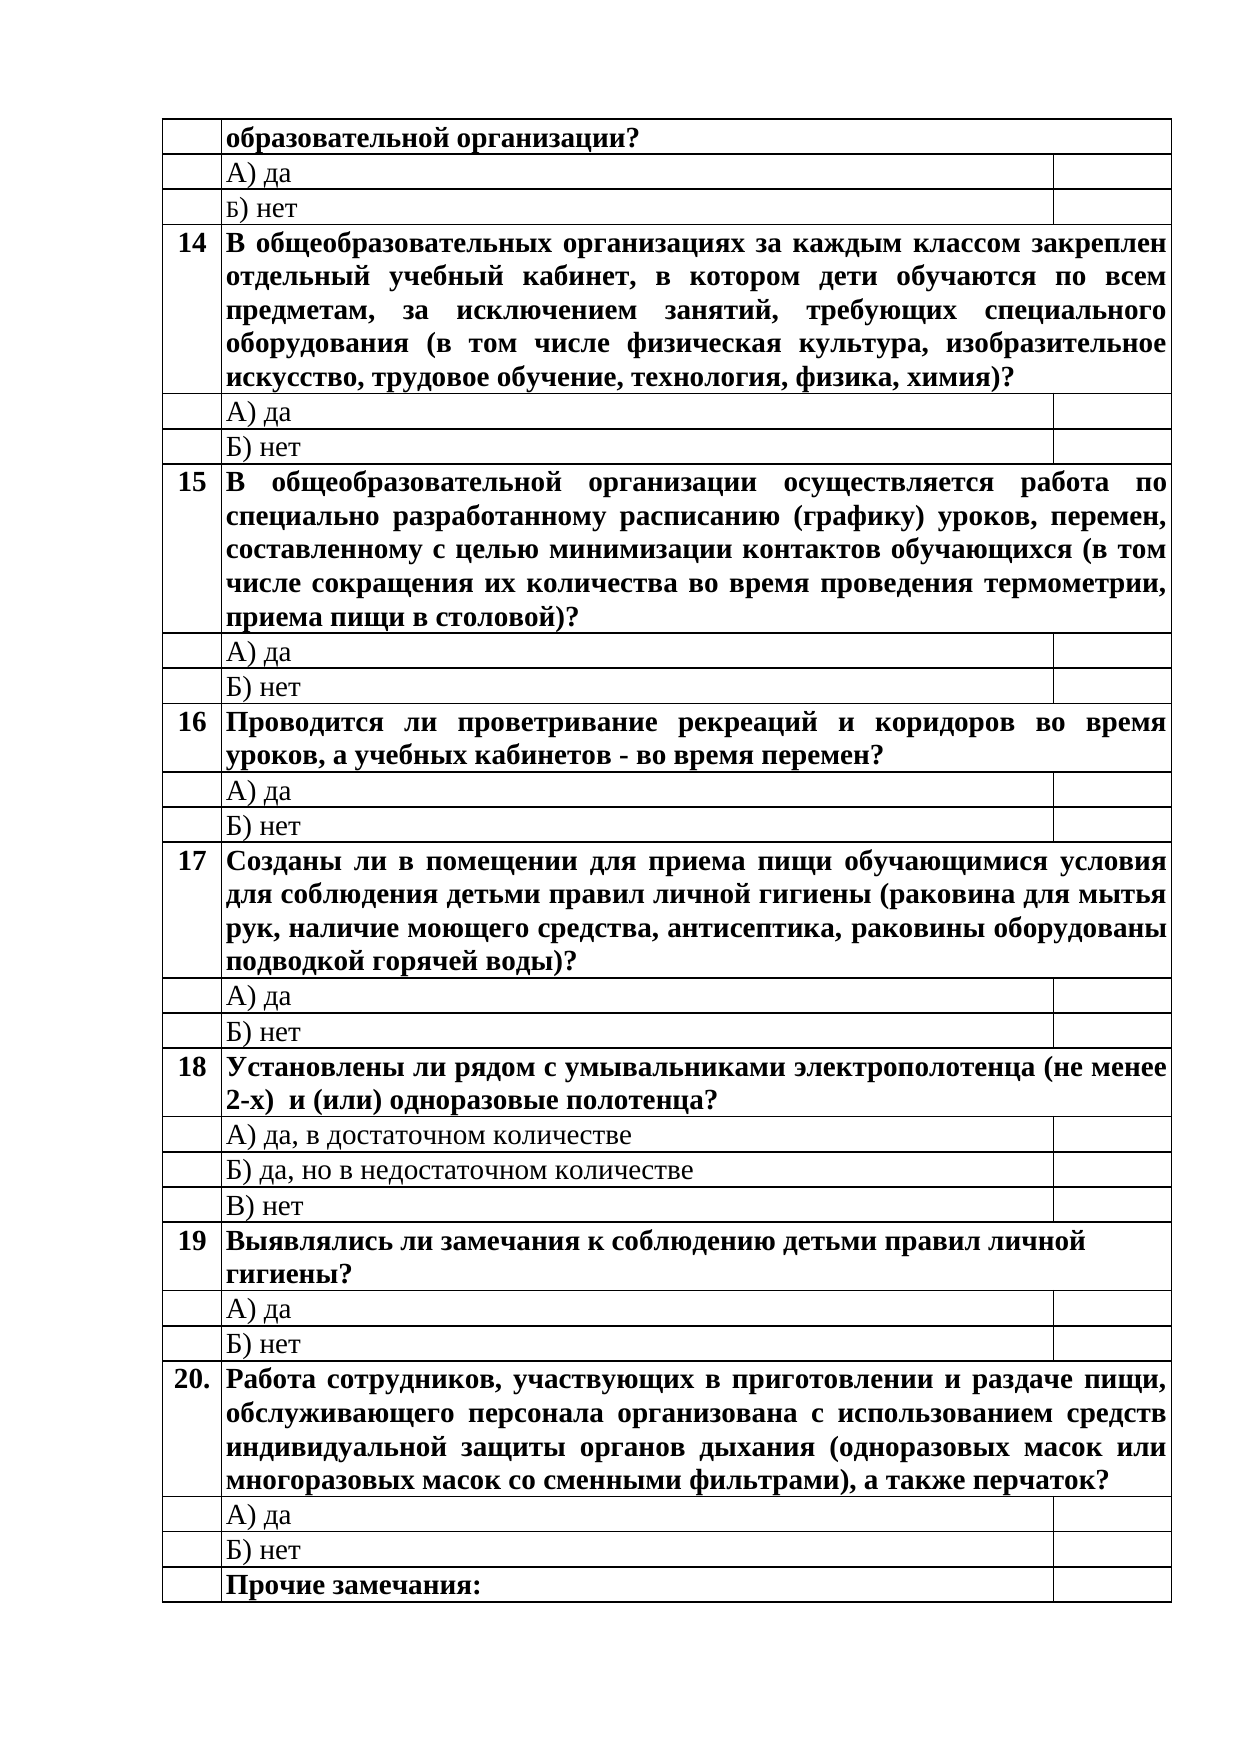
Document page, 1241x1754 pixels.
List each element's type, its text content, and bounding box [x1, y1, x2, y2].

table_cell [1054, 394, 1171, 428]
table_cell В общеобразовательной организации осуществляется работа по специально разработанному расписанию (графику) уроков, перемен, составленному с целью минимизации контактов обучающихся (в том числе сокращения их количества во время проведения термометрии, приема пищи в столовой)? [222, 465, 1171, 632]
table_cell [163, 634, 221, 667]
table_cell [163, 1327, 221, 1360]
table_cell А) да [222, 1497, 1053, 1531]
table_cell [1054, 1568, 1171, 1601]
table_cell [1054, 1327, 1171, 1360]
table_cell Установлены ли рядом с умывальниками электрополотенца (не менее 2-х) и (или) одноразовые полотенца? [222, 1049, 1171, 1116]
table_cell [163, 1291, 221, 1325]
table_cell [163, 155, 221, 188]
table_cell Выявлялись ли замечания к соблюдению детьми правил личной гигиены? [222, 1223, 1171, 1290]
table_cell Б) нет [222, 669, 1053, 702]
table_cell [163, 1153, 221, 1186]
table_cell А) да [222, 979, 1053, 1012]
table_cell [1054, 1497, 1171, 1531]
table_cell В общеобразовательных организациях за каждым классом закреплен отдельный учебный кабинет, в котором дети обучаются по всем предметам, за исключением занятий, требующих специального оборудования (в том числе физическая культура, изобразительное искусство, трудовое обучение, технология, физика, химия)? [222, 225, 1171, 393]
table_cell Б) нет [222, 1532, 1053, 1566]
table_cell [163, 1568, 221, 1601]
table_cell 14 [163, 225, 221, 393]
table_cell 13 [163, 120, 221, 153]
table_cell 15 [163, 465, 221, 632]
table_cell Работа сотрудников, участвующих в приготовлении и раздаче пищи, обслуживающего персонала организована с использованием средств индивидуальной защиты органов дыхания (одноразовых масок или многоразовых масок со сменными фильтрами), а также перчаток? [222, 1362, 1171, 1496]
table_cell [163, 430, 221, 463]
table_cell [1054, 979, 1171, 1012]
table_cell [1054, 808, 1171, 841]
table_cell [1054, 669, 1171, 702]
table_cell [1054, 190, 1171, 223]
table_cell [222, 120, 1171, 153]
table_cell б) нет [222, 190, 1053, 223]
table_cell 18 [163, 1049, 221, 1116]
table_cell 17 [163, 843, 221, 977]
table_cell [163, 394, 221, 428]
table_cell [1054, 1188, 1171, 1221]
table_cell [163, 190, 221, 223]
table_cell [163, 1117, 221, 1151]
table_cell Б) нет [222, 430, 1053, 463]
table_cell 20. [163, 1362, 221, 1496]
table_cell А) да [222, 155, 1053, 188]
table_cell [163, 808, 221, 841]
table_cell [163, 1532, 221, 1566]
table_cell Б) нет [222, 1327, 1053, 1360]
table_cell [163, 979, 221, 1012]
table_cell [1054, 1117, 1171, 1151]
table_cell 19 [163, 1223, 221, 1290]
table_cell [163, 1497, 221, 1531]
table_cell Созданы ли в помещении для приема пищи обучающимися условия для соблюдения детьми правил личной гигиены (раковина для мытья рук, наличие моющего средства, антисептика, раковины оборудованы подводкой горячей воды)? [222, 843, 1171, 977]
table_cell [1054, 773, 1171, 806]
table_cell А) да [222, 394, 1053, 428]
table_cell [1054, 155, 1171, 188]
table_cell В) нет [222, 1188, 1053, 1221]
table_cell А) да [222, 634, 1053, 667]
table_cell Б) да, но в недостаточном количестве [222, 1153, 1053, 1186]
table_cell Б) нет [222, 808, 1053, 841]
table_cell [1054, 1291, 1171, 1325]
table_cell [163, 1014, 221, 1047]
table_cell Прочие замечания: [222, 1568, 1053, 1601]
table_cell [1054, 1153, 1171, 1186]
table_cell Проводится ли проветривание рекреаций и коридоров во время уроков, а учебных кабинетов - во время перемен? [222, 704, 1171, 771]
table_cell [163, 1188, 221, 1221]
table_cell Б) нет [222, 1014, 1053, 1047]
table_cell [163, 669, 221, 702]
table_cell [163, 773, 221, 806]
table_cell А) да [222, 773, 1053, 806]
table_cell [1054, 634, 1171, 667]
table_cell А) да [222, 1291, 1053, 1325]
table_cell [1054, 430, 1171, 463]
table_cell [1054, 1014, 1171, 1047]
table_cell [1054, 1532, 1171, 1566]
table_cell 16 [163, 704, 221, 771]
table_cell А) да, в достаточном количестве [222, 1117, 1053, 1151]
